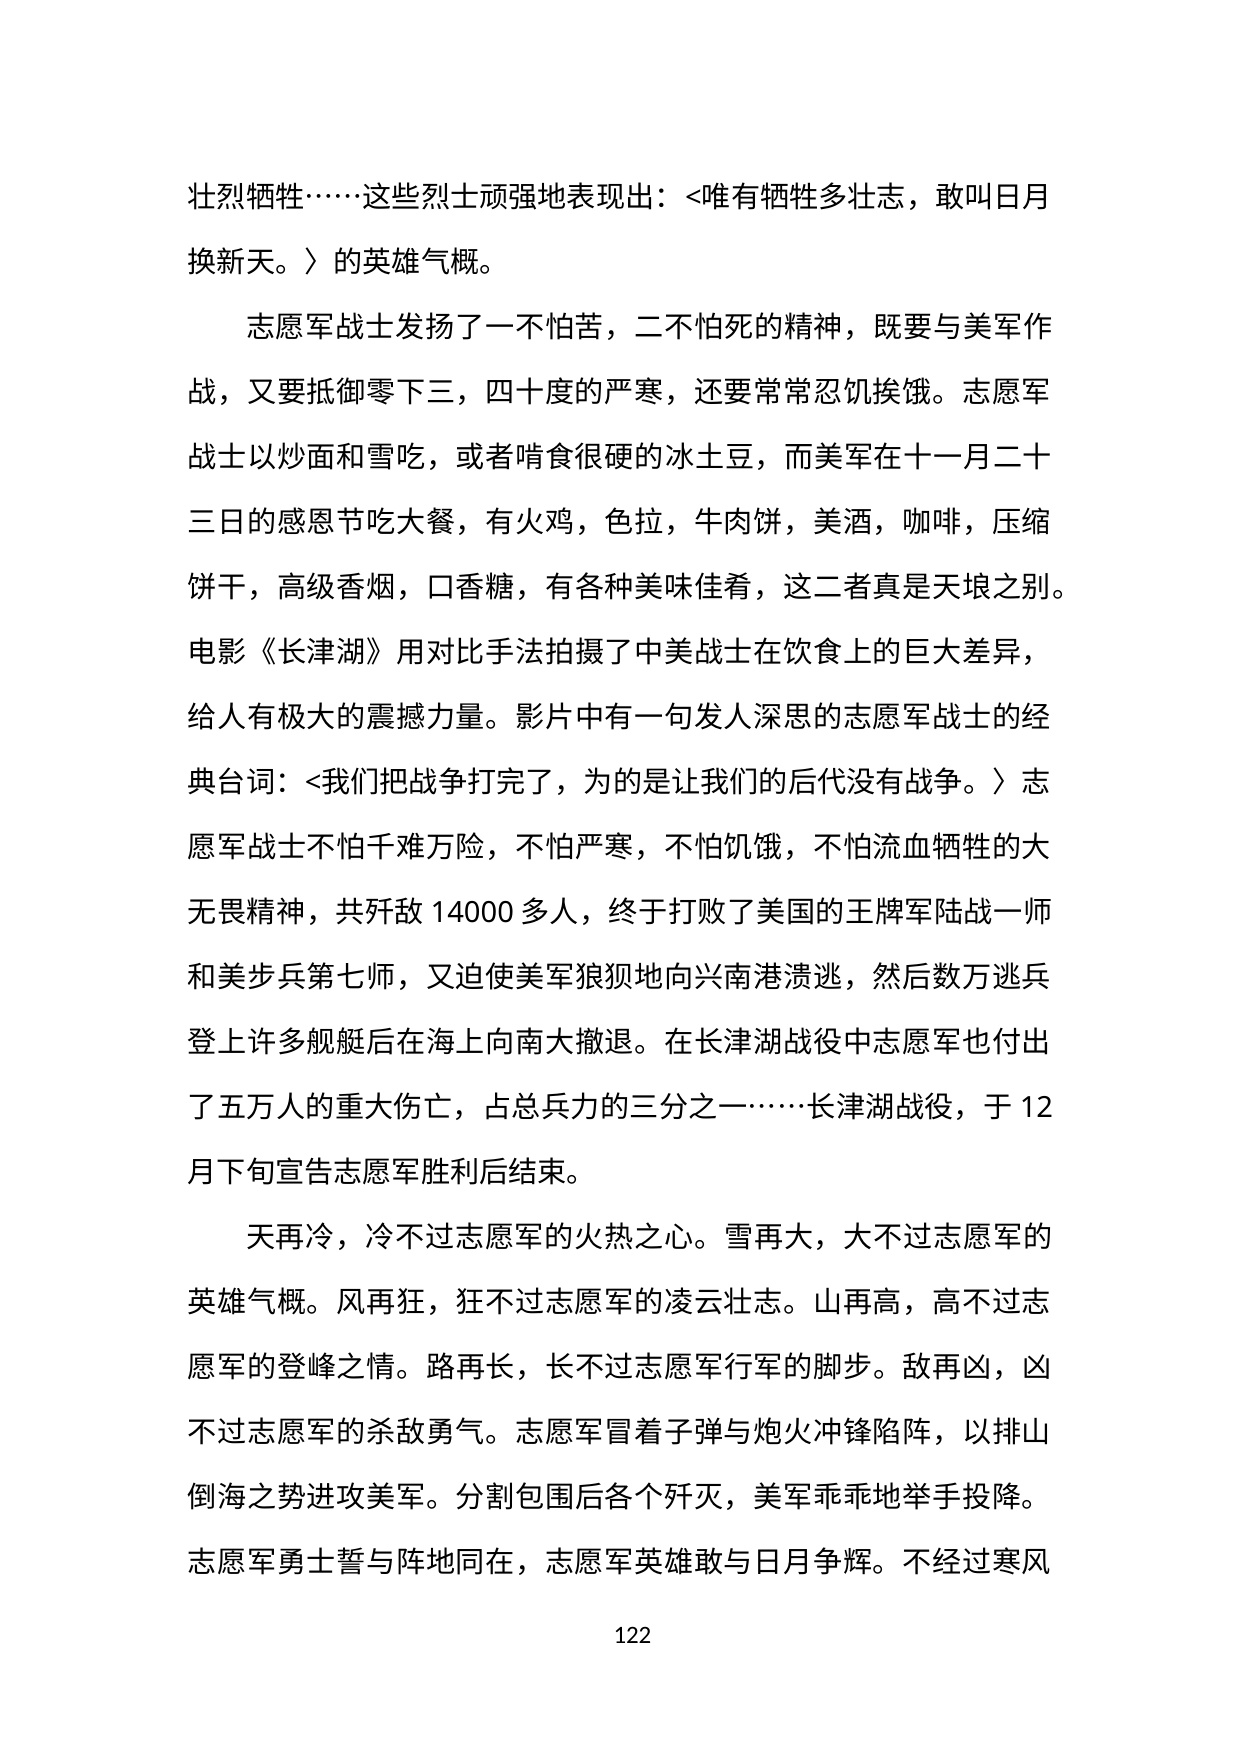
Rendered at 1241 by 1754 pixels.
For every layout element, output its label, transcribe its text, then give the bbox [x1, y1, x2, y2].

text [187, 162, 1053, 292]
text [187, 1202, 1053, 1592]
text 志愿军战士发扬了一不怕苦，二不怕死的精神，既要与美军作战，又要抵御零下三，四十度的严寒，还要常常忍饥挨饿。志愿军战士以炒面和雪吃，或者啃食很硬的冰土豆，而美军在十一月二十三日的感恩节吃大餐，有火鸡，色拉，牛肉饼，美酒，咖啡，压缩饼干，高级香烟，口香糖，有各种美味佳肴，这二者真是天埌之别。电影《长津湖》用对比手法拍摄了中美战士在饮食上的巨大差异，给人有极大的震撼力量。影片中有一句发人深思的志愿军战士的经典台词：<我们把战争打完了，为的是让我们的后代没有战争。〉志愿军战士不怕千难万险，不怕严寒，不怕饥饿，不怕流血牺牲的大无畏精神，共歼敌14000多人，终于打败了美国的王牌军陆战一师和美步兵第七师，又迫使美军狼狈地向兴南港溃逃，然后数万逃兵登上许多舰艇后在海上向南大撤退。在长津湖战役中志愿军也付出了五万人的重大伤亡，占总兵力的三分之一……长津湖战役，于12月下旬宣告志愿军胜利后结束。 [187, 292, 1053, 1202]
